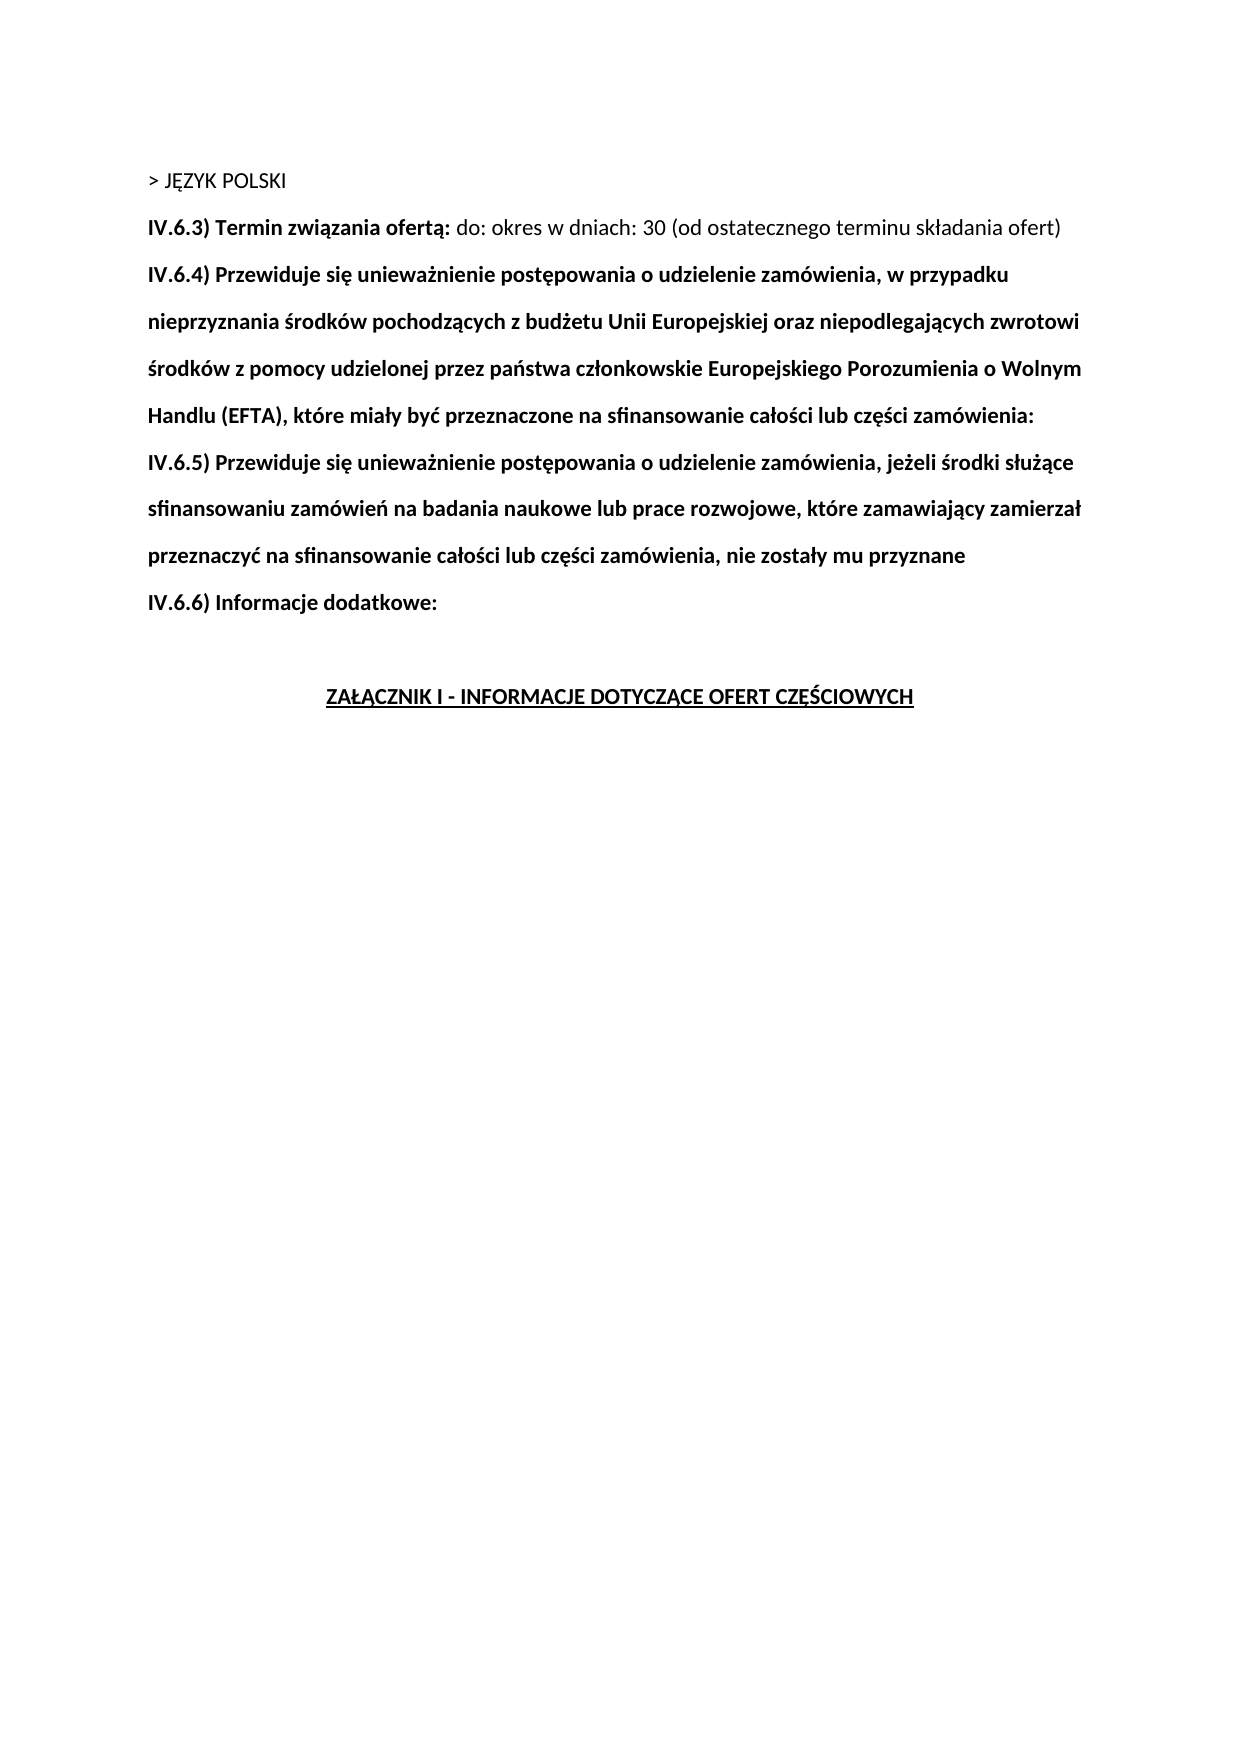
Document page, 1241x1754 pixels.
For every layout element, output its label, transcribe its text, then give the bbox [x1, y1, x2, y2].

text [148, 148, 1093, 663]
text ZAŁĄCZNIK I - INFORMACJE DOTYCZĄCE OFERT CZĘŚCIOWYCH [148, 663, 1093, 710]
